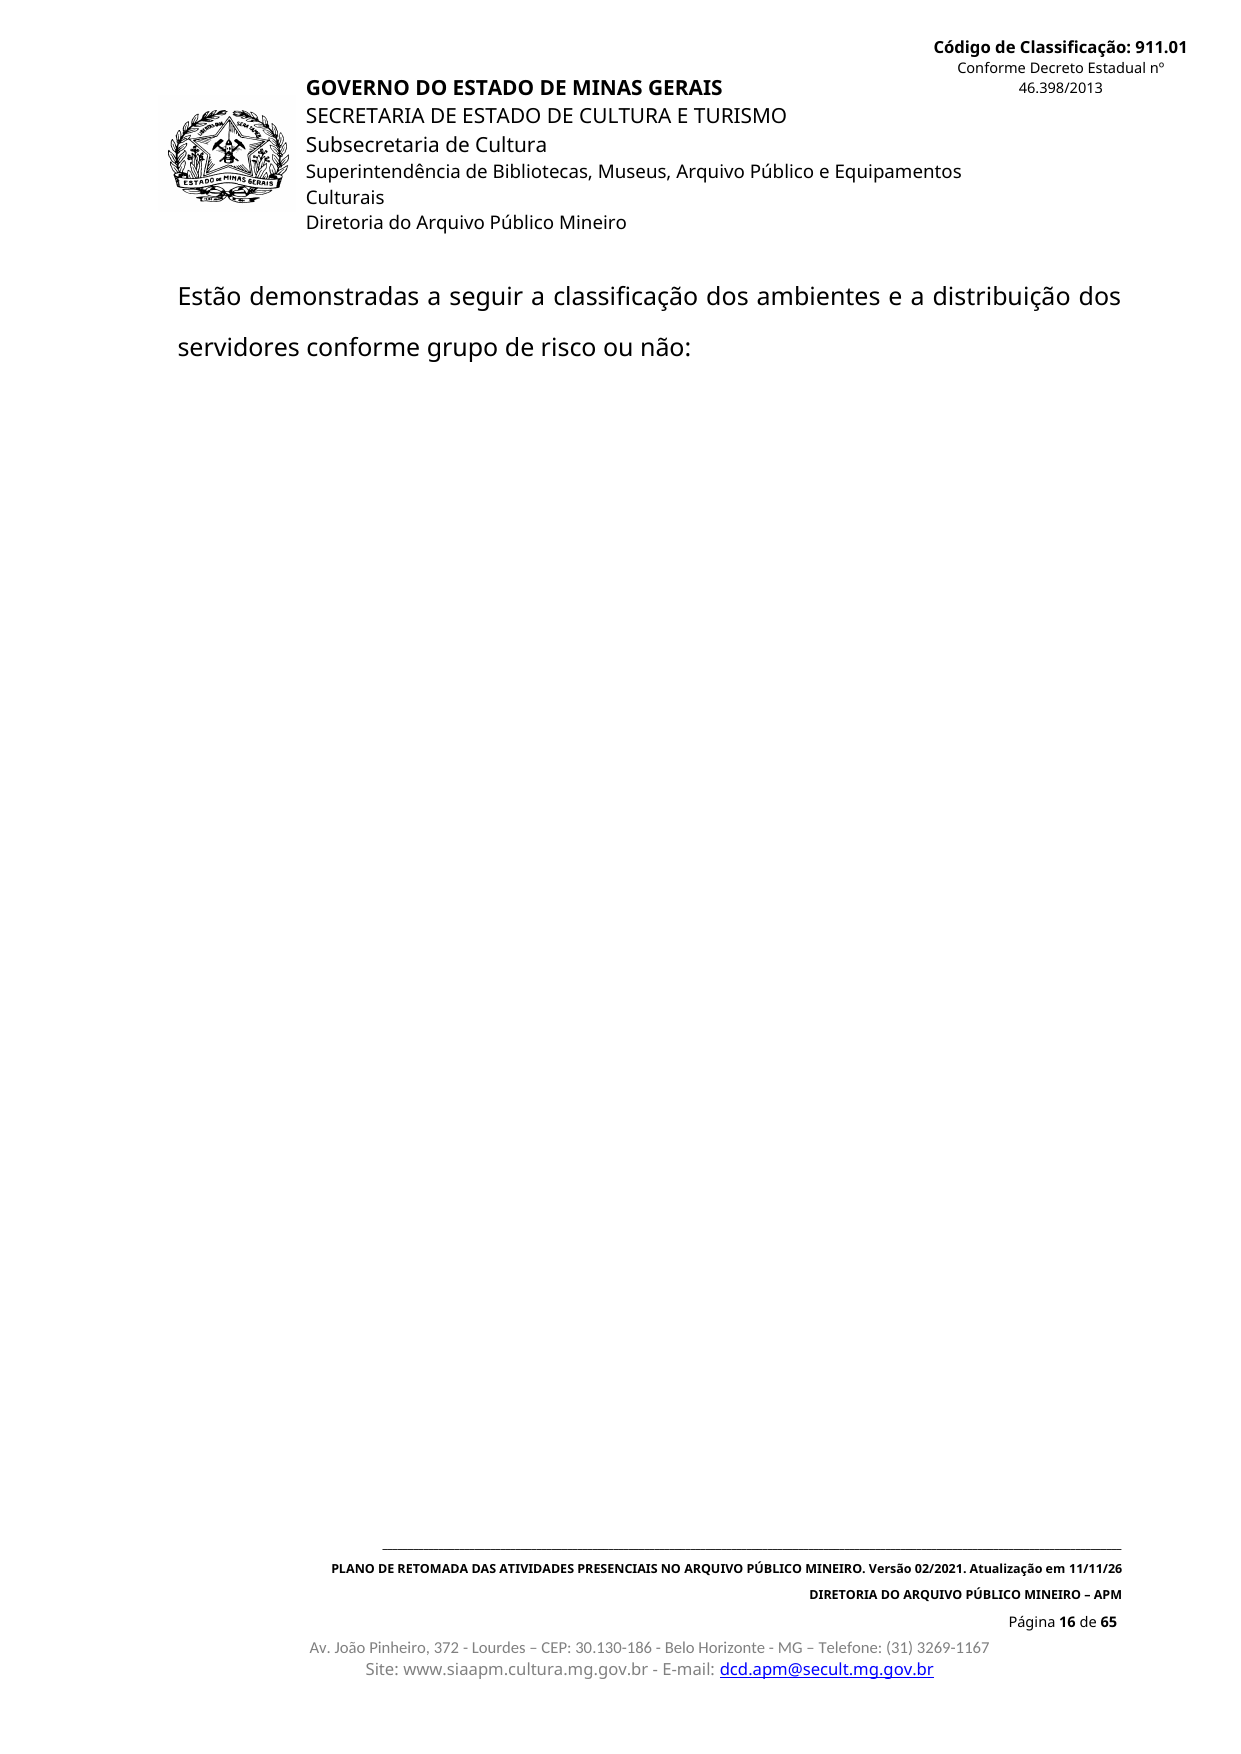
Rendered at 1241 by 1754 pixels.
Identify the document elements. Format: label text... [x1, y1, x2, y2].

text Estão demonstradas a seguir a classificação dos ambientes e a distribuição dos servidores conforme grupo de risco ou não: [177, 278, 1122, 363]
picture [158, 95, 296, 212]
